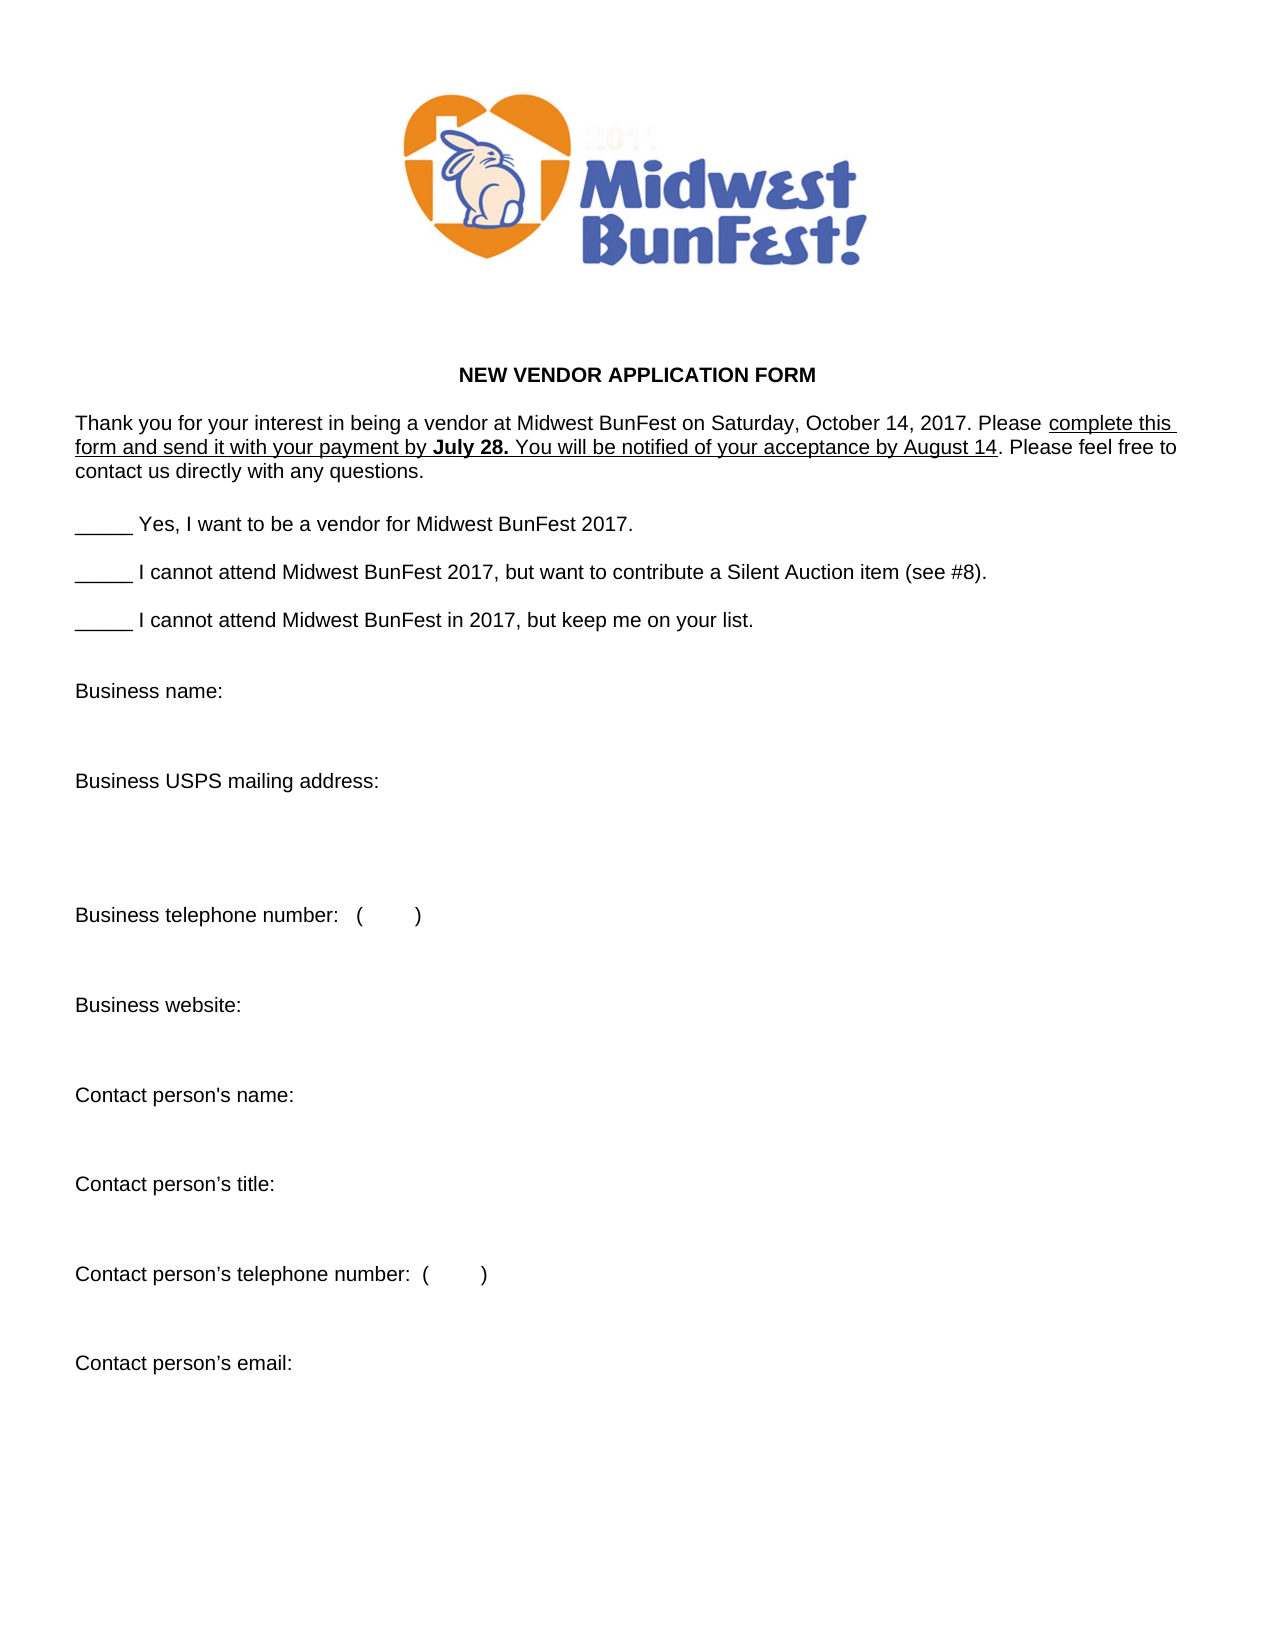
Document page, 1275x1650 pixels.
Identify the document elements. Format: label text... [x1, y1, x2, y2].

text NEW VENDOR APPLICATION FORM [75, 363, 1200, 387]
text _____ I cannot attend Midwest BunFest in 2017, but keep me on your list. [75, 607, 1200, 631]
text Contact person’s email: [75, 1351, 1200, 1375]
text _____ I cannot attend Midwest BunFest 2017, but want to contribute a Silent Auction item (see #8). [75, 559, 1200, 583]
text Contact person's name: [75, 1082, 1200, 1106]
picture [388, 75, 887, 296]
text Business telephone number: ( ) [75, 903, 1200, 927]
text Business name: [75, 679, 1200, 703]
text Contact person’s telephone number: ( ) [75, 1262, 1200, 1286]
text Business website: [75, 993, 1200, 1017]
text Contact person’s title: [75, 1172, 1200, 1196]
text _____ Yes, I want to be a vendor for Midwest BunFest 2017. [75, 512, 1200, 536]
text Thank you for your interest in being a vendor at Midwest BunFest on Saturday, October 14, 2017. Please complete this form and send it with your payment by July 28. You will be notified of your acceptance by August 14. Please feel free to contact us directly with any questions. [75, 411, 1200, 483]
text Business USPS mailing address: [75, 769, 1200, 793]
